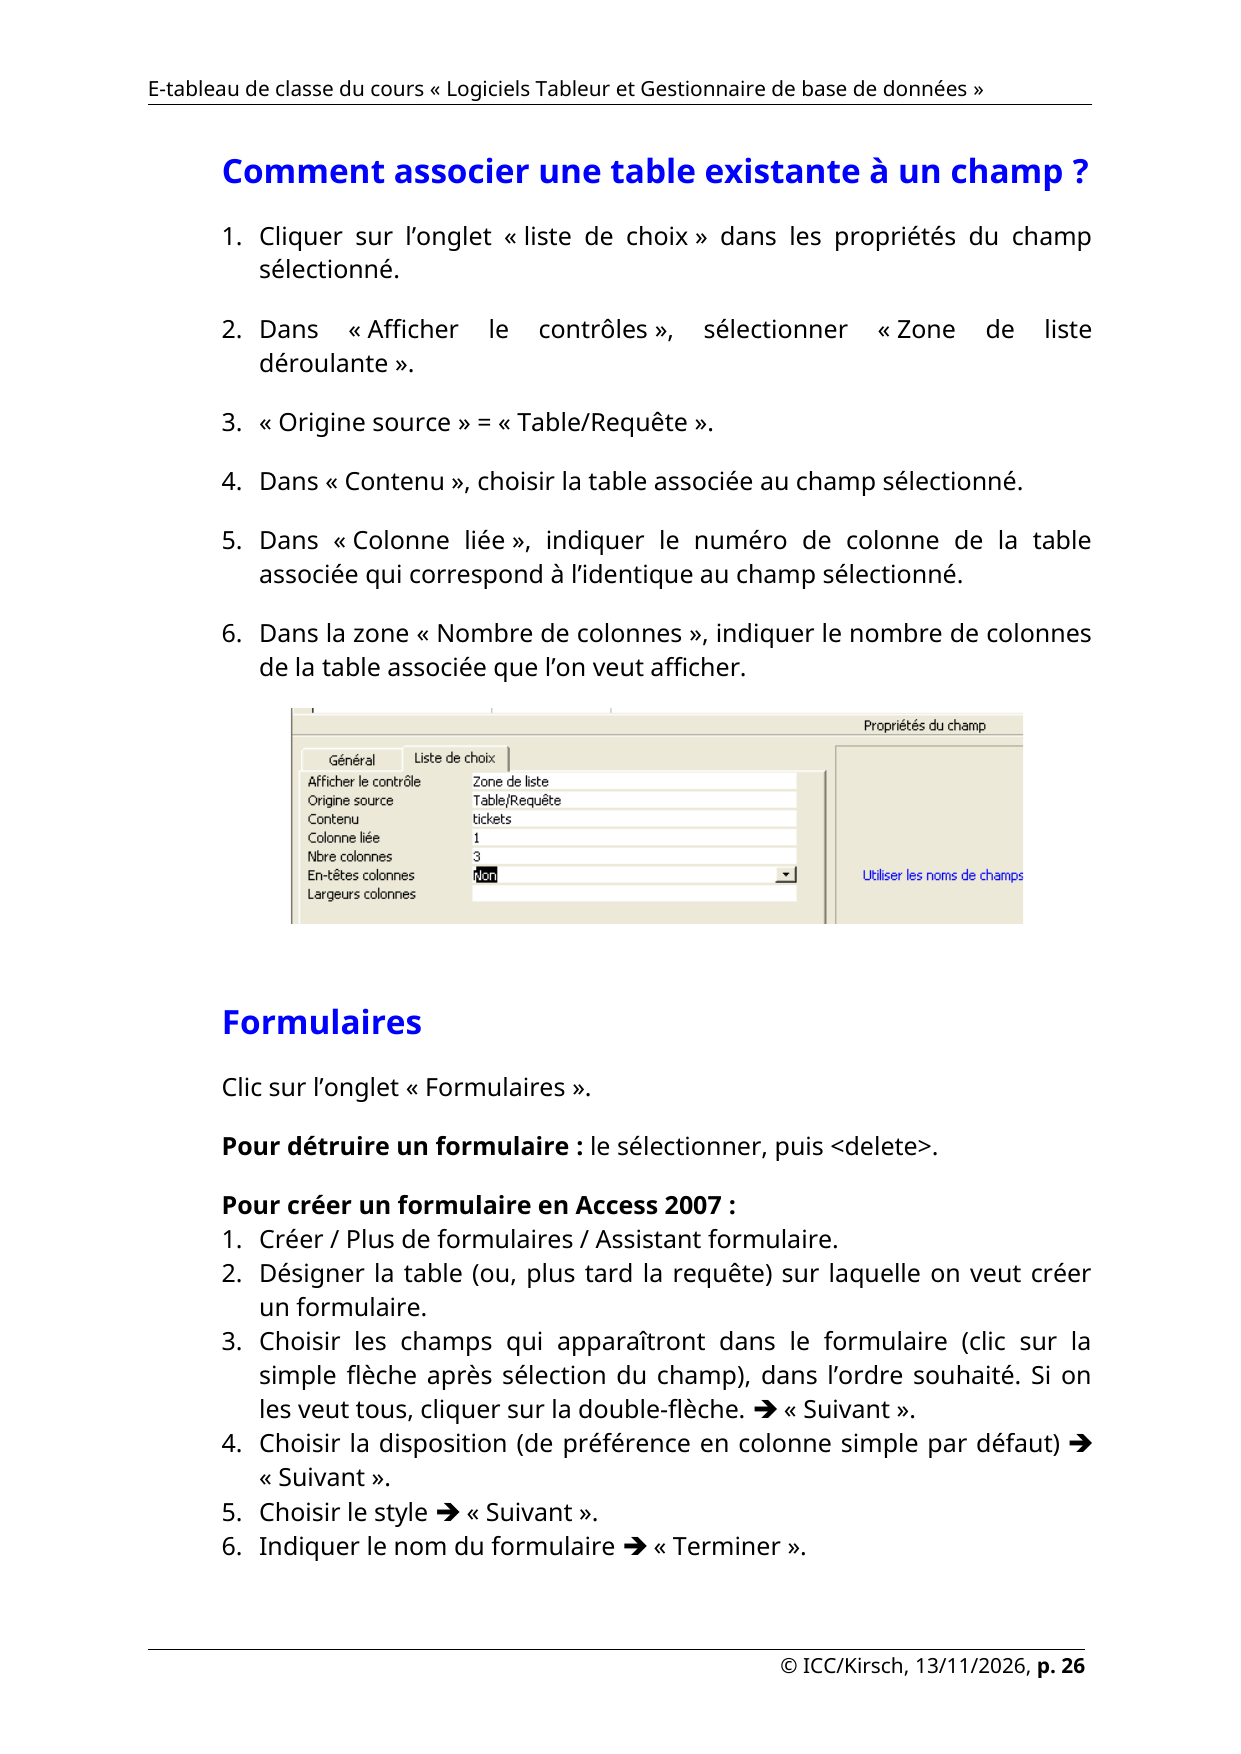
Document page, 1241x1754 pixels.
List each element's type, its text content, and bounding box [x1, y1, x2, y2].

picture [290, 708, 1024, 924]
list Créer / Plus de formulaires / Assistant formulaire. [221, 1222, 1092, 1256]
list Dans « Colonne liée », indiquer le numéro de colonne de la table associée qui correspond à l’identique au champ sélectionné. [221, 522, 1092, 591]
subtitle Formulaires [222, 999, 1092, 1044]
list Dans « Afficher le contrôles », sélectionner « Zone de liste déroulante ». [221, 311, 1092, 379]
list Choisir la disposition (de préférence en colonne simple par défaut) « Suivant ». [221, 1426, 1092, 1494]
list Dans « Contenu », choisir la table associée au champ sélectionné. [221, 463, 1092, 497]
list Cliquer sur l’onglet « liste de choix » dans les propriétés du champ sélectionné. [221, 218, 1092, 286]
list Dans la zone « Nombre de colonnes », indiquer le nombre de colonnes de la table associée que l’on veut afficher. [221, 616, 1092, 684]
subtitle Comment associer une table existante à un champ ? [222, 148, 1092, 193]
text Clic sur l’onglet « Formulaires ». [221, 1069, 1092, 1103]
list « Origine source » = « Table/Requête ». [221, 404, 1092, 438]
list Choisir le style « Suivant ». [221, 1494, 1092, 1528]
text Pour créer un formulaire en Access 2007 : [221, 1188, 1092, 1222]
list Désigner la table (ou, plus tard la requête) sur laquelle on veut créer un formulaire. [221, 1256, 1092, 1324]
text Pour détruire un formulaire : le sélectionner, puis <delete>. [221, 1128, 1092, 1163]
list Indiquer le nom du formulaire « Terminer ». [221, 1528, 1092, 1562]
list Choisir les champs qui apparaîtront dans le formulaire (clic sur la simple flèche après sélection du champ), dans l’ordre souhaité. Si on les veut tous, cliquer sur la double-flèche. « Suivant ». [221, 1324, 1092, 1426]
